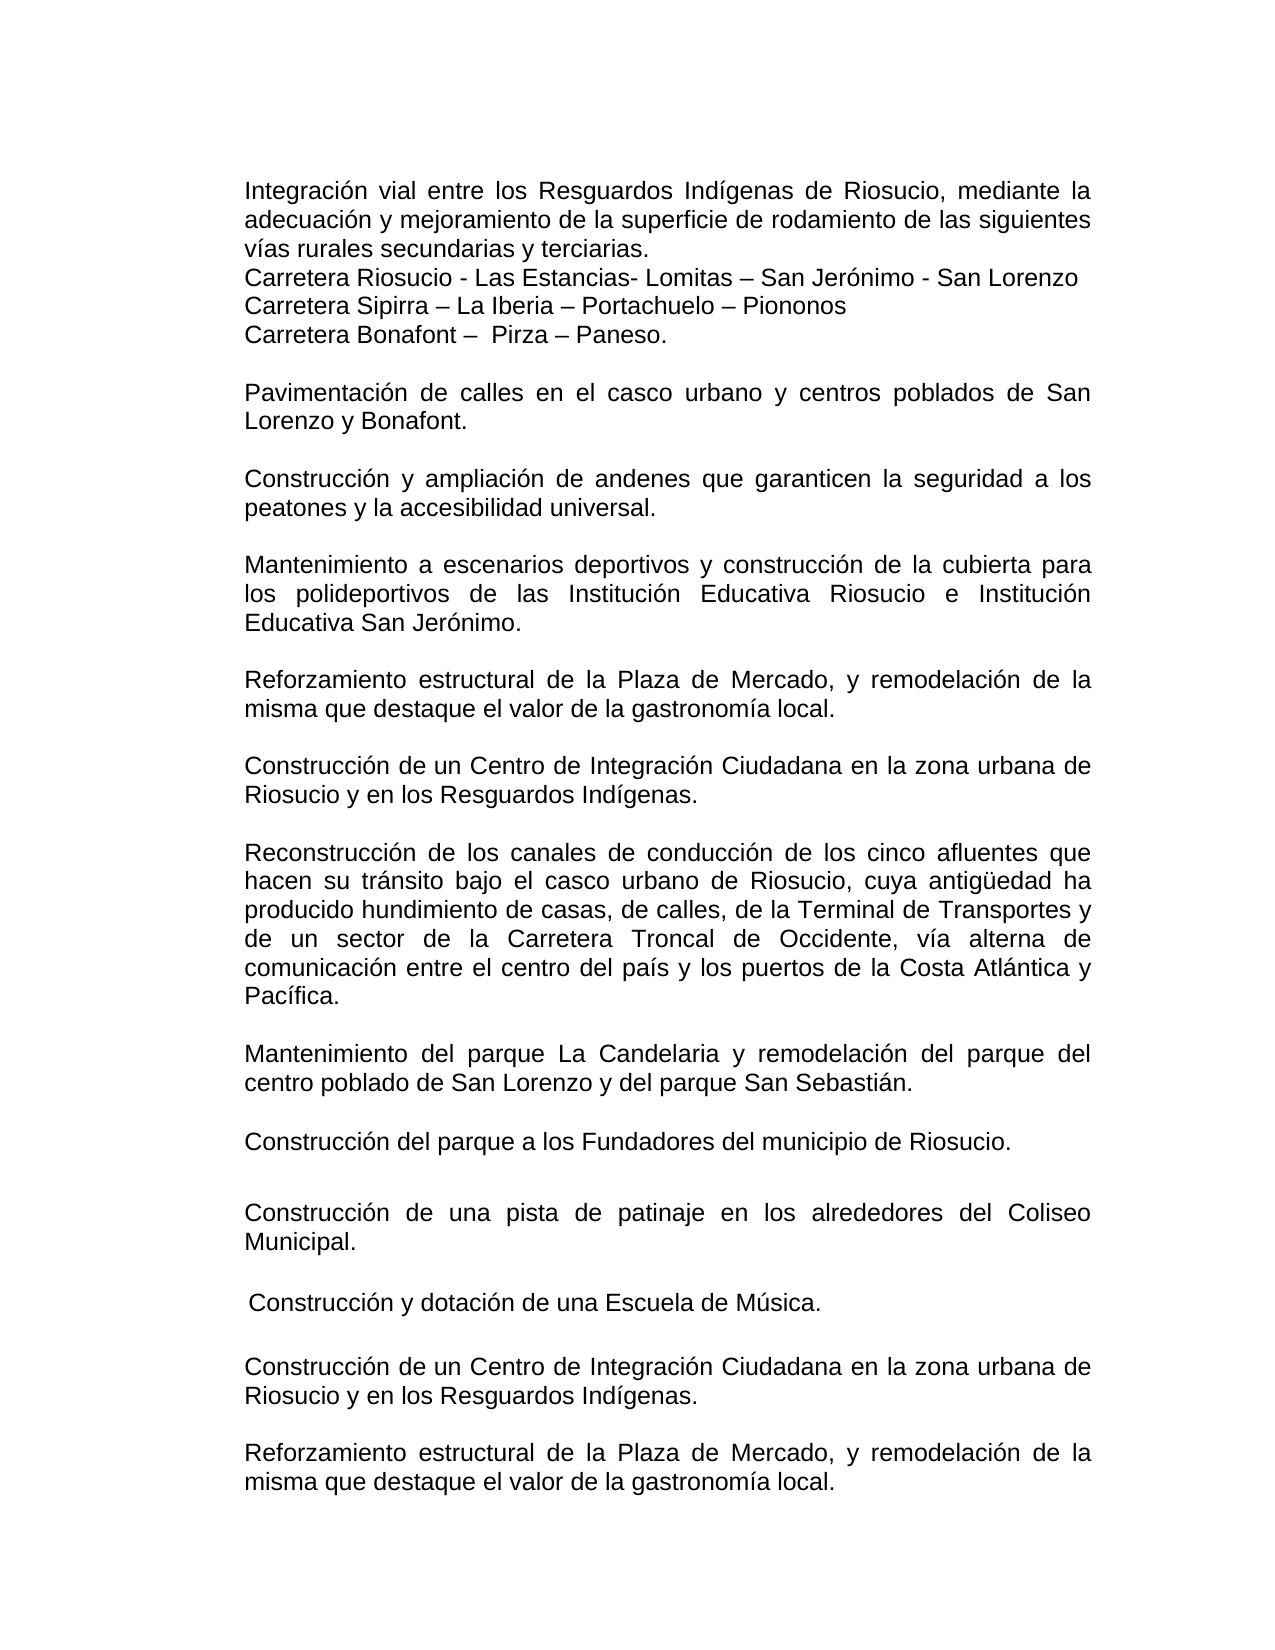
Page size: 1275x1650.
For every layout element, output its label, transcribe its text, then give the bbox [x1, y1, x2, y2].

list Construcción de un Centro de Integración Ciudadana en la zona urbana de Riosucio y en los Resguardos Indígenas. [244, 1352, 1093, 1410]
list Reconstrucción de los canales de conducción de los cinco afluentes que hacen su tránsito bajo el casco urbano de Riosucio, cuya antigüedad ha producido hundimiento de casas, de calles, de la Terminal de Transportes y de un sector de la Carretera Troncal de Occidente, vía alterna de comunicación entre el centro del país y los puertos de la Costa Atlántica y Pacífica. [244, 838, 1093, 1010]
list Construcción de un Centro de Integración Ciudadana en la zona urbana de Riosucio y en los Resguardos Indígenas. [244, 751, 1093, 809]
list Integración vial entre los Resguardos Indígenas de Riosucio, mediante la adecuación y mejoramiento de la superficie de rodamiento de las siguientes vías rurales secundarias y terciarias. [244, 176, 1093, 263]
list Construcción de una pista de patinaje en los alrededores del Coliseo Municipal. [244, 1198, 1093, 1255]
list Construcción del parque a los Fundadores del municipio de Riosucio. [244, 1127, 1093, 1156]
list Carretera Sipirra – La Iberia – Portachuelo – Piononos [244, 291, 1093, 320]
list Reforzamiento estructural de la Plaza de Mercado, y remodelación de la misma que destaque el valor de la gastronomía local. [244, 665, 1093, 723]
text Construcción y dotación de una Escuela de Música. [177, 1288, 1093, 1317]
list Carretera Bonafont – Pirza – Paneso. [244, 320, 1093, 349]
list Pavimentación de calles en el casco urbano y centros poblados de San Lorenzo y Bonafont. [244, 378, 1093, 435]
list Reforzamiento estructural de la Plaza de Mercado, y remodelación de la misma que destaque el valor de la gastronomía local. [244, 1438, 1093, 1496]
list Carretera Riosucio - Las Estancias- Lomitas – San Jerónimo - San Lorenzo [244, 263, 1093, 291]
list Mantenimiento a escenarios deportivos y construcción de la cubierta para los polideportivos de las Institución Educativa Riosucio e Institución Educativa San Jerónimo. [244, 550, 1093, 636]
list Construcción y ampliación de andenes que garanticen la seguridad a los peatones y la accesibilidad universal. [244, 464, 1093, 521]
list Mantenimiento del parque La Candelaria y remodelación del parque del centro poblado de San Lorenzo y del parque San Sebastián. [244, 1039, 1093, 1096]
